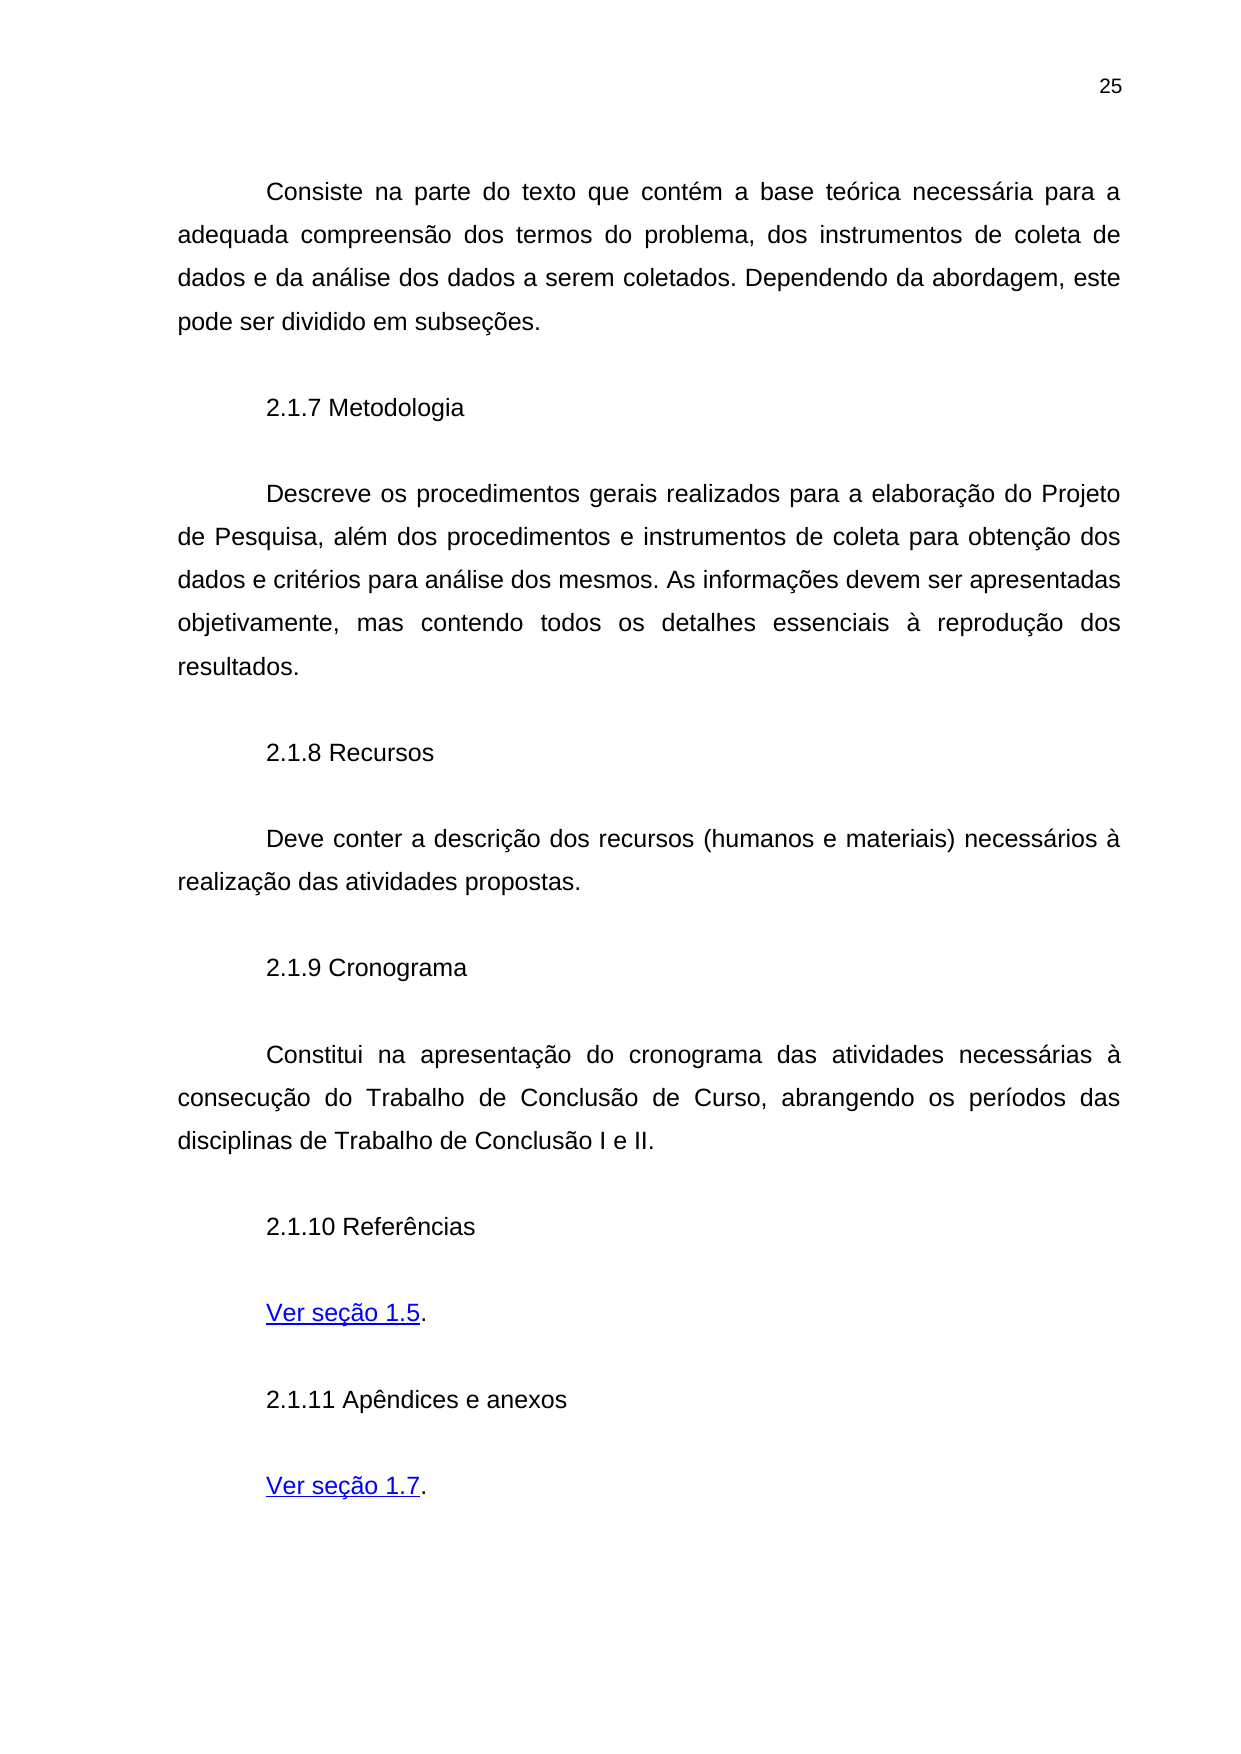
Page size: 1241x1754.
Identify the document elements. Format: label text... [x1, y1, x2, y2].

text Deve conter a descrição dos recursos (humanos e materiais) necessários à realização das atividades propostas. [177, 824, 1122, 896]
text 2.1.11 Apêndices e anexos [177, 1385, 1122, 1413]
text Consiste na parte do texto que contém a base teórica necessária para a adequada compreensão dos termos do problema, dos instrumentos de coleta de dados e da análise dos dados a serem coletados. Dependendo da abordagem, este pode ser dividido em subseções. [177, 177, 1122, 335]
text Descreve os procedimentos gerais realizados para a elaboração do Projeto de Pesquisa, além dos procedimentos e instrumentos de coleta para obtenção dos dados e critérios para análise dos mesmos. As informações devem ser apresentadas objetivamente, mas contendo todos os detalhes essenciais à reprodução dos resultados. [177, 479, 1122, 680]
text 2.1.9 Cronograma [177, 953, 1122, 982]
text 2.1.7 Metodologia [177, 393, 1122, 422]
text 2.1.10 Referências [177, 1212, 1122, 1241]
text 2.1.8 Recursos [177, 738, 1122, 767]
text Constitui na apresentação do cronograma das atividades necessárias à consecução do Trabalho de Conclusão de Curso, abrangendo os períodos das disciplinas de Trabalho de Conclusão I e II. [177, 1040, 1122, 1155]
text Ver seção 1.5. [177, 1298, 1122, 1327]
text Ver seção 1.7. [177, 1471, 1122, 1500]
